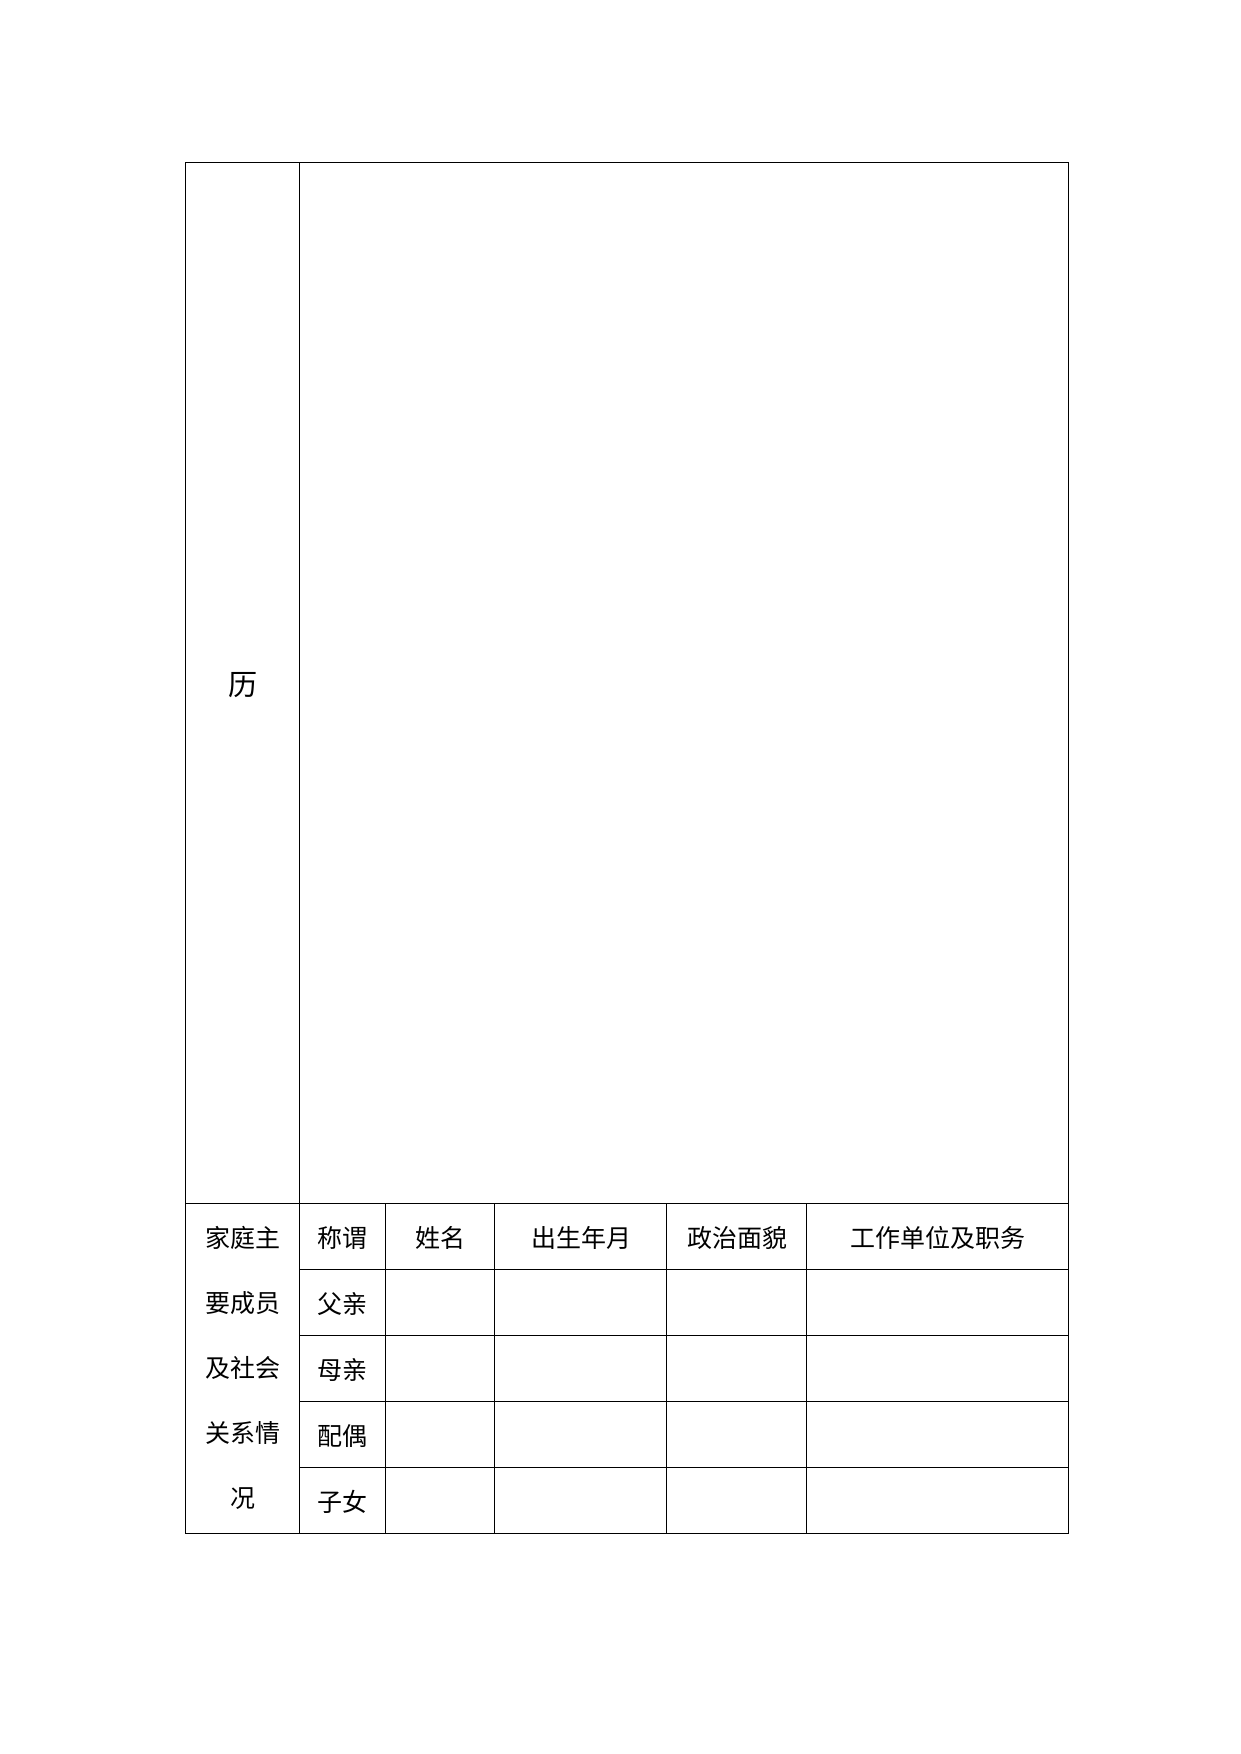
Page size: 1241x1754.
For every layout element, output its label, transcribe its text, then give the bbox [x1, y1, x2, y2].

table_cell 子女 [300, 1468, 385, 1533]
table_cell 称谓 [300, 1204, 385, 1269]
table_cell 工作单位及职务 [807, 1204, 1068, 1269]
table_cell [667, 1402, 806, 1467]
table_cell 姓名 [386, 1204, 494, 1269]
table_cell [386, 1402, 494, 1467]
table_cell [495, 1270, 666, 1335]
table_cell 配偶 [300, 1402, 385, 1467]
table_cell [386, 1270, 494, 1335]
table_cell 出生年月 [495, 1204, 666, 1269]
table_cell [807, 1468, 1068, 1533]
table_cell [300, 163, 1068, 1203]
table_cell [807, 1270, 1068, 1335]
table_cell [495, 1468, 666, 1533]
table_cell [495, 1402, 666, 1467]
table_cell [386, 1336, 494, 1401]
table_cell [807, 1402, 1068, 1467]
table_cell [667, 1468, 806, 1533]
table_cell 父亲 [300, 1270, 385, 1335]
table_cell [386, 1468, 494, 1533]
table_cell [667, 1270, 806, 1335]
table_cell 母亲 [300, 1336, 385, 1401]
table_cell [495, 1336, 666, 1401]
table_cell 政治面貌 [667, 1204, 806, 1269]
table_cell 个 人 简 历 [186, 163, 299, 1203]
table_cell [807, 1336, 1068, 1401]
table_cell [667, 1336, 806, 1401]
table_cell 家庭主要成员及社会关系情况 [186, 1204, 299, 1533]
